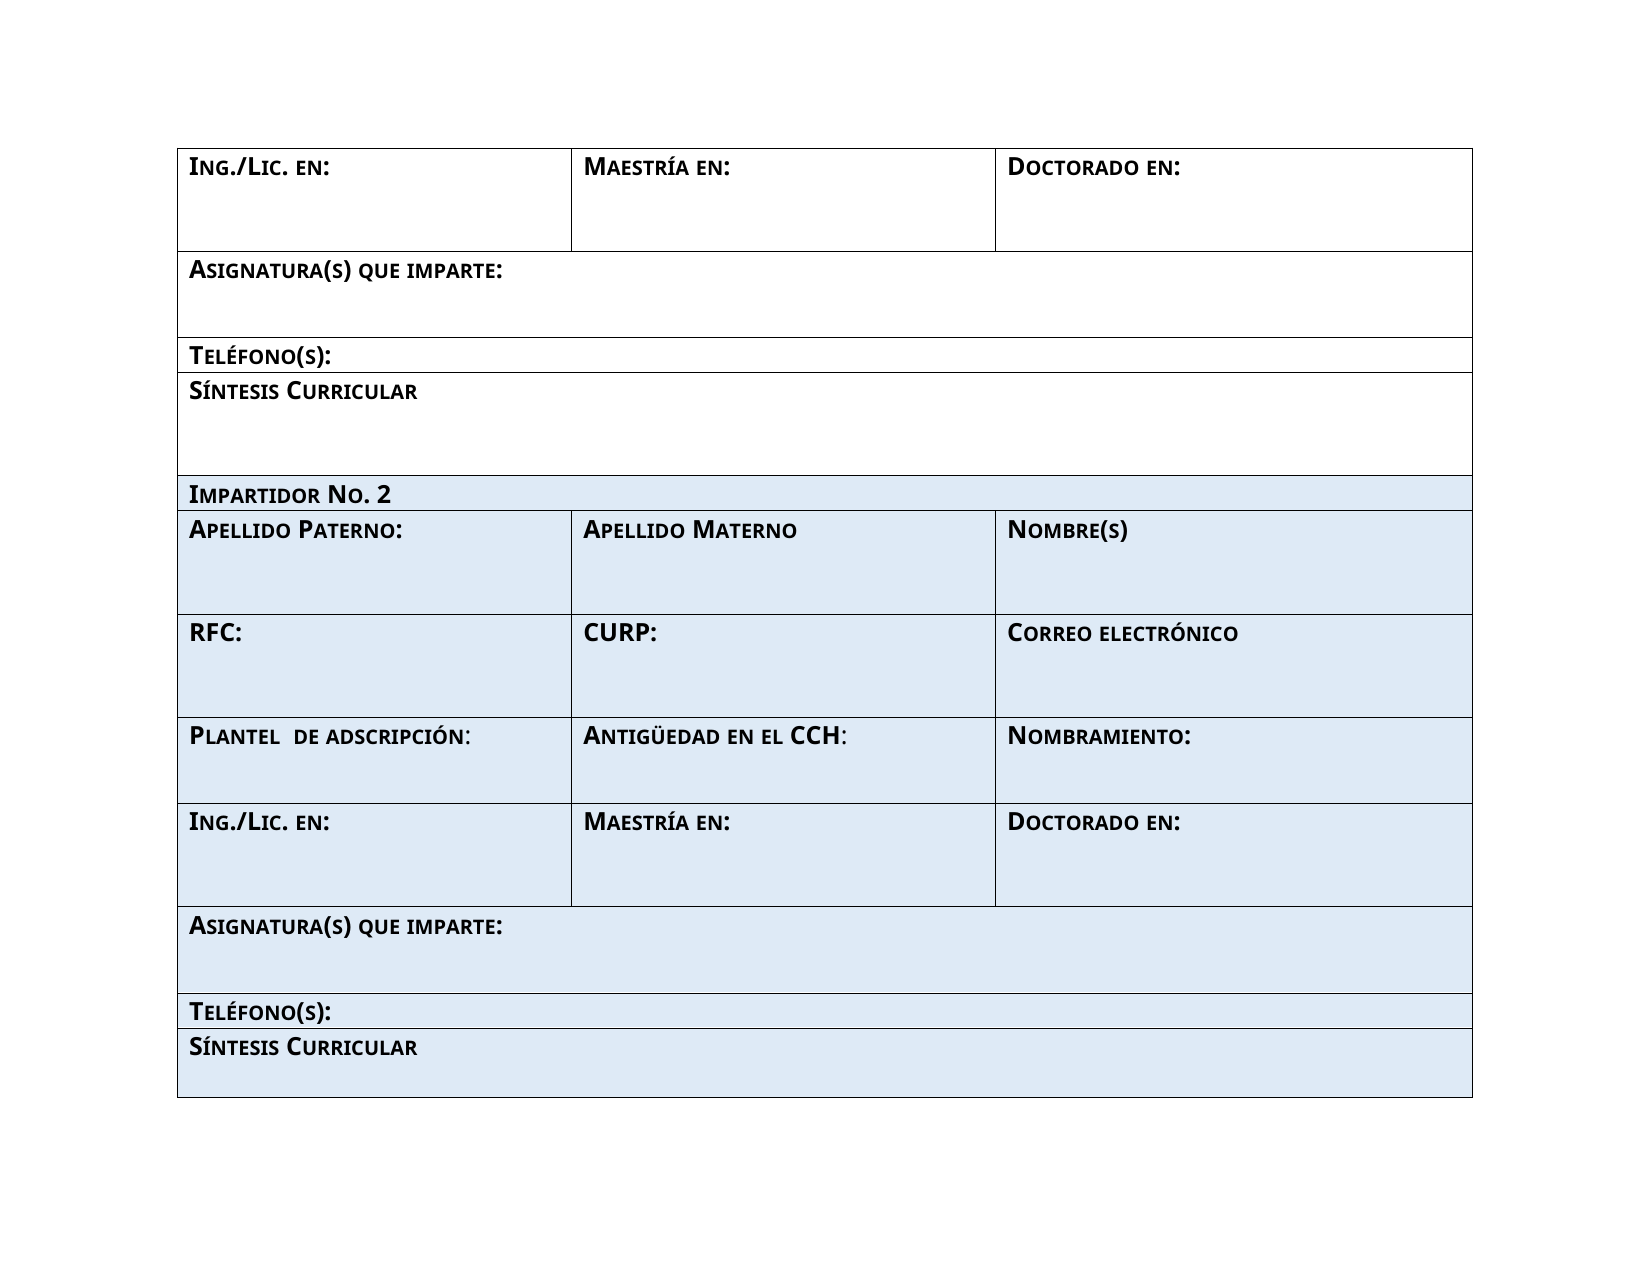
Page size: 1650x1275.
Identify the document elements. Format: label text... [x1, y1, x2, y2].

table_cell Maestría en: [572, 804, 995, 906]
table_cell Plantel de adscripción: [178, 718, 571, 803]
table_cell Nombramiento: [996, 718, 1472, 803]
table_cell CURP: [572, 615, 995, 717]
table_cell Correo electrónico [996, 615, 1472, 717]
table_cell Asignatura(s) que imparte: [178, 252, 1472, 337]
table_cell Apellido Materno [572, 511, 995, 614]
table_cell Síntesis Curricular [178, 373, 1472, 475]
table_cell Nombre(s) [996, 511, 1472, 614]
table_cell Doctorado en: [996, 149, 1472, 251]
table_cell RFC: [178, 615, 571, 717]
table_cell Apellido Paterno: [178, 511, 571, 614]
table_cell Teléfono(s): [178, 338, 1472, 372]
table_cell Impartidor No. 2 [178, 476, 1472, 510]
table_cell Asignatura(s) que imparte: [178, 907, 1472, 992]
table_cell Ing./Lic. en: [178, 804, 571, 906]
table_cell Maestría en: [572, 149, 995, 251]
table_cell Antigüedad en el CCH: [572, 718, 995, 803]
table_cell Síntesis Curricular [178, 1029, 1472, 1097]
table_cell Doctorado en: [996, 804, 1472, 906]
table_cell Ing./Lic. en: [178, 149, 571, 251]
table_cell Teléfono(s): [178, 994, 1472, 1027]
